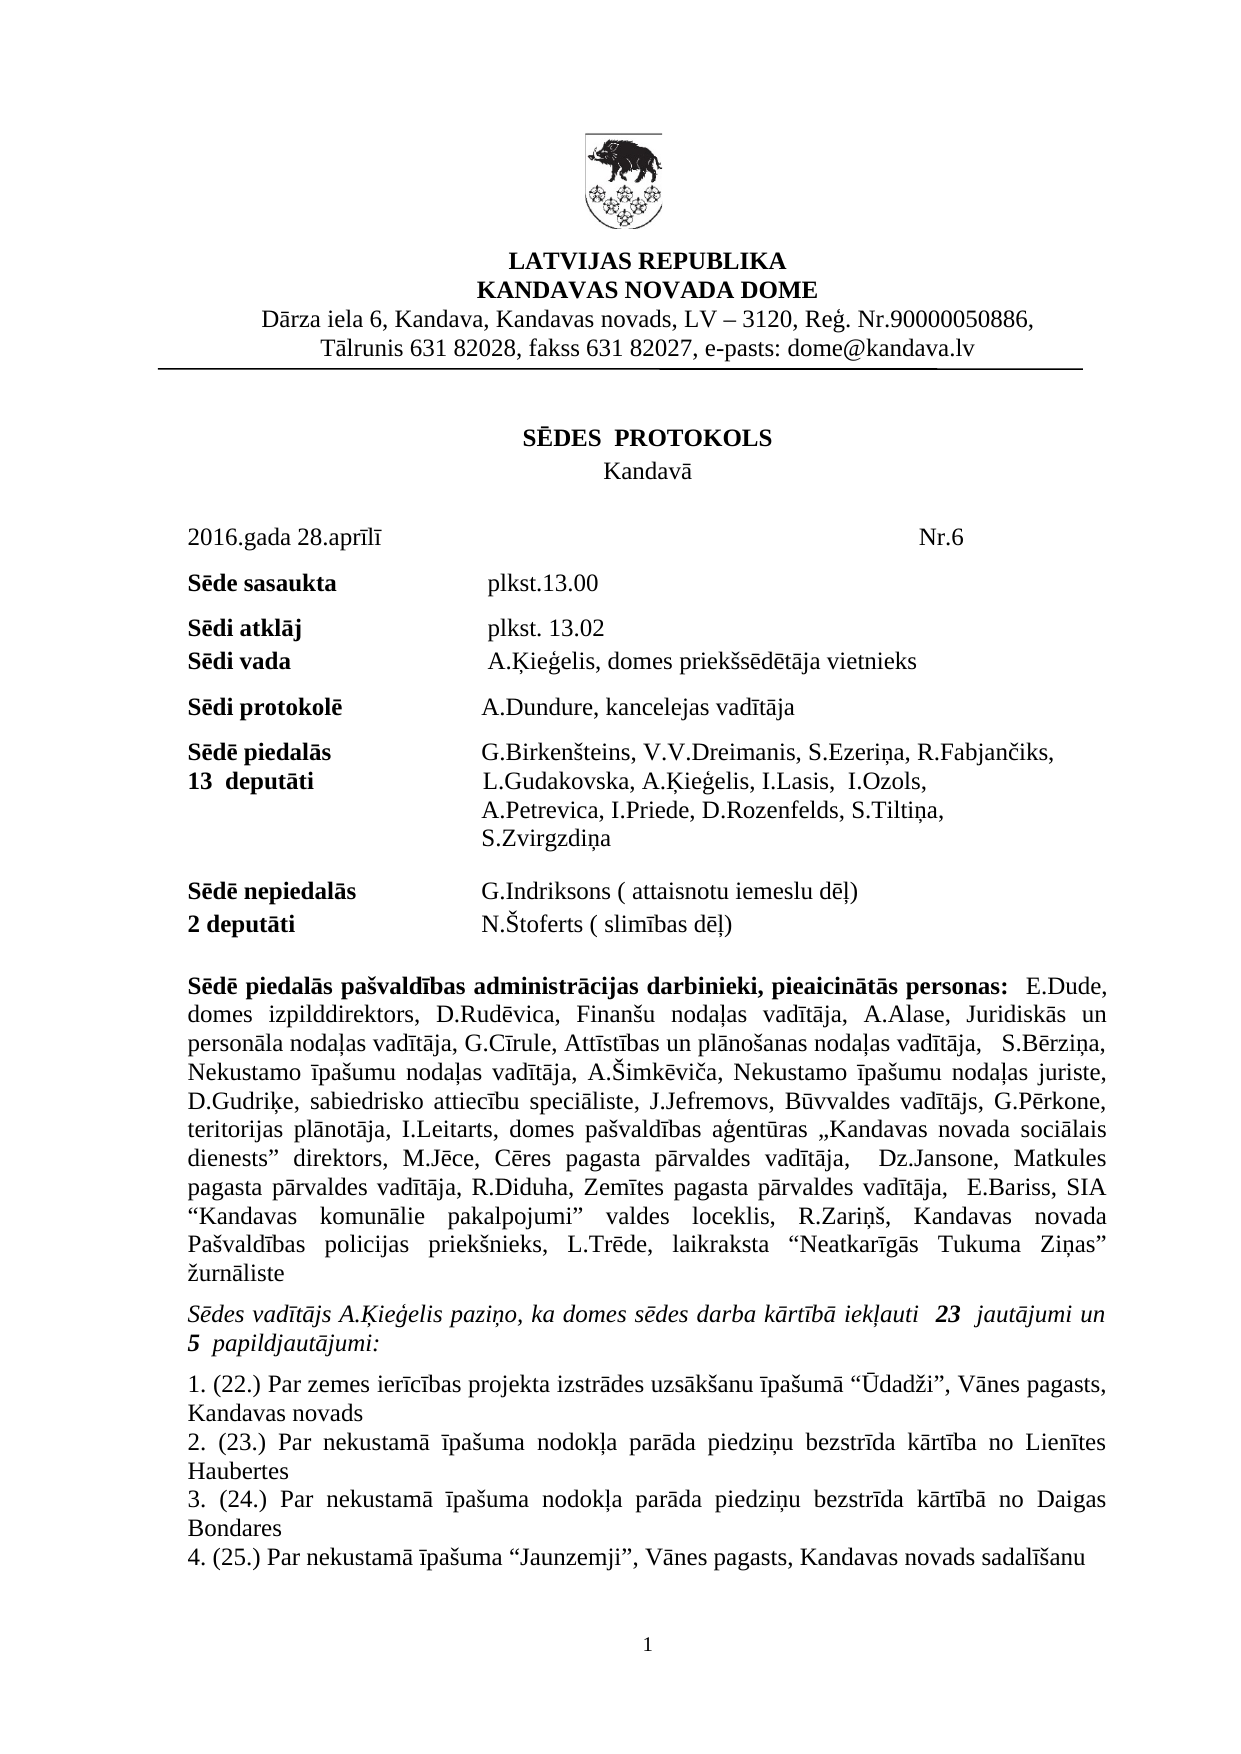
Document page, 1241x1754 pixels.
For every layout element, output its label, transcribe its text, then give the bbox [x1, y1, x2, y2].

text S.Zvirgzdiņa [187, 823, 1107, 852]
text 2. (23.) Par nekustamā īpašuma nodokļa parāda piedziņu bezstrīda kārtība no Lienītes Haubertes [187, 1427, 1107, 1484]
text Sēdi protokolē A.Dundure, kancelejas vadītāja [187, 692, 1107, 721]
text 3. (24.) Par nekustamā īpašuma nodokļa parāda piedziņu bezstrīda kārtībā no Daigas Bondares [187, 1484, 1107, 1542]
text 1. (22.) Par zemes ierīcības projekta izstrādes uzsākšanu īpašumā “Ūdadži”, Vānes pagasts, Kandavas novads [187, 1369, 1107, 1427]
text Tālrunis 631 82028, fakss 631 82027, e-pasts: dome@kandava.lv [187, 333, 1107, 361]
text Sēdē piedalās G.Birkenšteins, V.V.Dreimanis, S.Ezeriņa, R.Fabjančiks, [187, 737, 1107, 766]
text A.Petrevica, I.Priede, D.Rozenfelds, S.Tiltiņa, [187, 795, 1107, 823]
text Kandavā [187, 456, 1107, 485]
text LATVIJAS REPUBLIKA [187, 246, 1107, 275]
subtitle Sēdi atklāj plkst. 13.02 [187, 613, 1107, 642]
text Sēdes vadītājs A.Ķieģelis paziņo, ka domes sēdes darba kārtībā iekļauti 23 jautājumi un 5 papildjautājumi: [187, 1299, 1107, 1357]
text Sēde sasaukta plkst.13.00 [187, 568, 1107, 596]
text KANDAVAS NOVADA DOME [187, 275, 1107, 304]
text SĒDES PROTOKOLS [187, 423, 1107, 452]
text 2 deputāti N.Štoferts ( slimības dēļ) [187, 909, 1107, 938]
text Sēdē nepiedalās G.Indriksons ( attaisnotu iemeslu dēļ) [187, 876, 1107, 905]
text 2016.gada 28.aprīlī Nr.6 [187, 522, 1107, 551]
text Sēdē piedalās pašvaldības administrācijas darbinieki, pieaicinātās personas: E.Dude, domes izpilddirektors, D.Rudēvica, Finanšu nodaļas vadītāja, A.Alase, Juridiskās un personāla nodaļas vadītāja, G.Cīrule, Attīstības un plānošanas nodaļas vadītāja, S.Bērziņa, Nekustamo īpašumu nodaļas vadītāja, A.Šimkēviča, Nekustamo īpašumu nodaļas juriste, D.Gudriķe, sabiedrisko attiecību speciāliste, J.Jefremovs, Būvvaldes vadītājs, G.Pērkone, teritorijas plānotāja, I.Leitarts, domes pašvaldības aģentūras „Kandavas novada sociālais dienests” direktors, M.Jēce, Cēres pagasta pārvaldes vadītāja, Dz.Jansone, Matkules pagasta pārvaldes vadītāja, R.Diduha, Zemītes pagasta pārvaldes vadītāja, E.Bariss, SIA “Kandavas komunālie pakalpojumi” valdes loceklis, R.Zariņš, Kandavas novada Pašvaldības policijas priekšnieks, L.Trēde, laikraksta “Neatkarīgās Tukuma Ziņas” žurnāliste [187, 971, 1107, 1287]
text 4. (25.) Par nekustamā īpašuma “Jaunzemji”, Vānes pagasts, Kandavas novads sadalīšanu [187, 1542, 1107, 1571]
text Sēdi vada A.Ķieģelis, domes priekšsēdētāja vietnieks [187, 646, 1107, 675]
text 13 deputāti L.Gudakovska, A.Ķieģelis, I.Lasis, I.Ozols, [187, 766, 1107, 795]
picture [583, 132, 662, 227]
text Dārza iela 6, Kandava, Kandavas novads, LV – 3120, Reģ. Nr.90000050886, [187, 304, 1107, 333]
